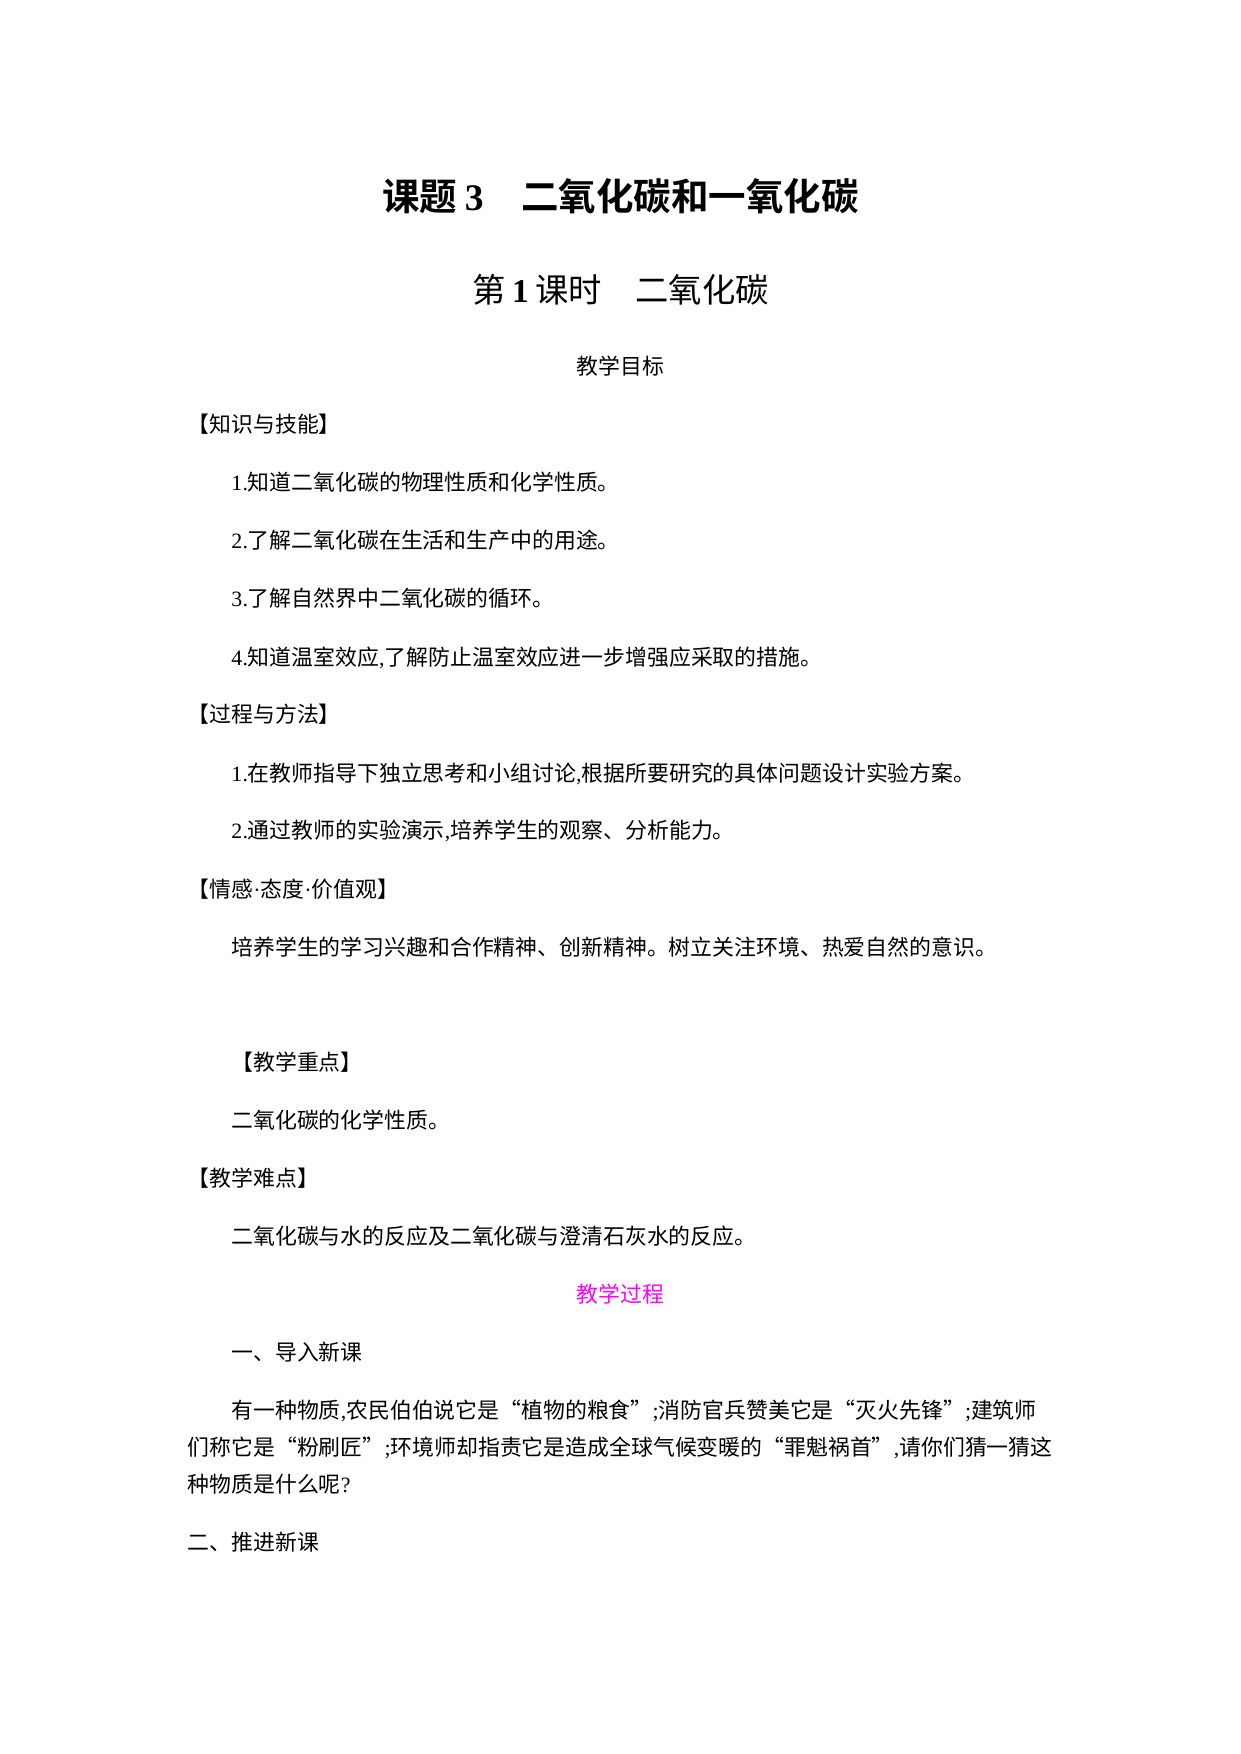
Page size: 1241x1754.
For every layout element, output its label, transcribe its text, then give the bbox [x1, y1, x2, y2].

text 二、推进新课 [187, 1525, 1053, 1557]
text 培养学生的学习兴趣和合作精神、创新精神。树立关注环境、热爱自然的意识。 [187, 929, 1053, 962]
text 1.知道二氧化碳的物理性质和化学性质。 [187, 465, 1053, 497]
text 【知识与技能】 [187, 407, 1053, 439]
text 有一种物质,农民伯伯说它是“植物的粮食”;消防官兵赞美它是“灭火先锋”;建筑师们称它是“粉刷匠”;环境师却指责它是造成全球气候变暖的“罪魁祸首”,请你们猜一猜这种物质是什么呢? [187, 1392, 1053, 1499]
text 二氧化碳与水的反应及二氧化碳与澄清石灰水的反应。 [187, 1218, 1053, 1251]
text 2.通过教师的实验演示,培养学生的观察、分析能力。 [187, 813, 1053, 846]
text 【教学难点】 [187, 1160, 1053, 1193]
text 3.了解自然界中二氧化碳的循环。 [187, 581, 1053, 613]
text 【过程与方法】 [187, 697, 1053, 729]
text 课题3 二氧化碳和一氧化碳 [187, 162, 1053, 227]
text 【情感·态度·价值观】 [187, 871, 1053, 904]
text 教学目标 [187, 349, 1053, 381]
text 二氧化碳的化学性质。 [187, 1102, 1053, 1135]
text 2.了解二氧化碳在生活和生产中的用途。 [187, 523, 1053, 556]
text 1.在教师指导下独立思考和小组讨论,根据所要研究的具体问题设计实验方案。 [187, 755, 1053, 788]
text 【教学重点】 [187, 1044, 1053, 1077]
text 教学过程 [187, 1276, 1053, 1309]
text 4.知道温室效应,了解防止温室效应进一步增强应采取的措施。 [187, 639, 1053, 672]
text 一、导入新课 [187, 1334, 1053, 1367]
text 第1课时 二氧化碳 [187, 256, 1053, 321]
